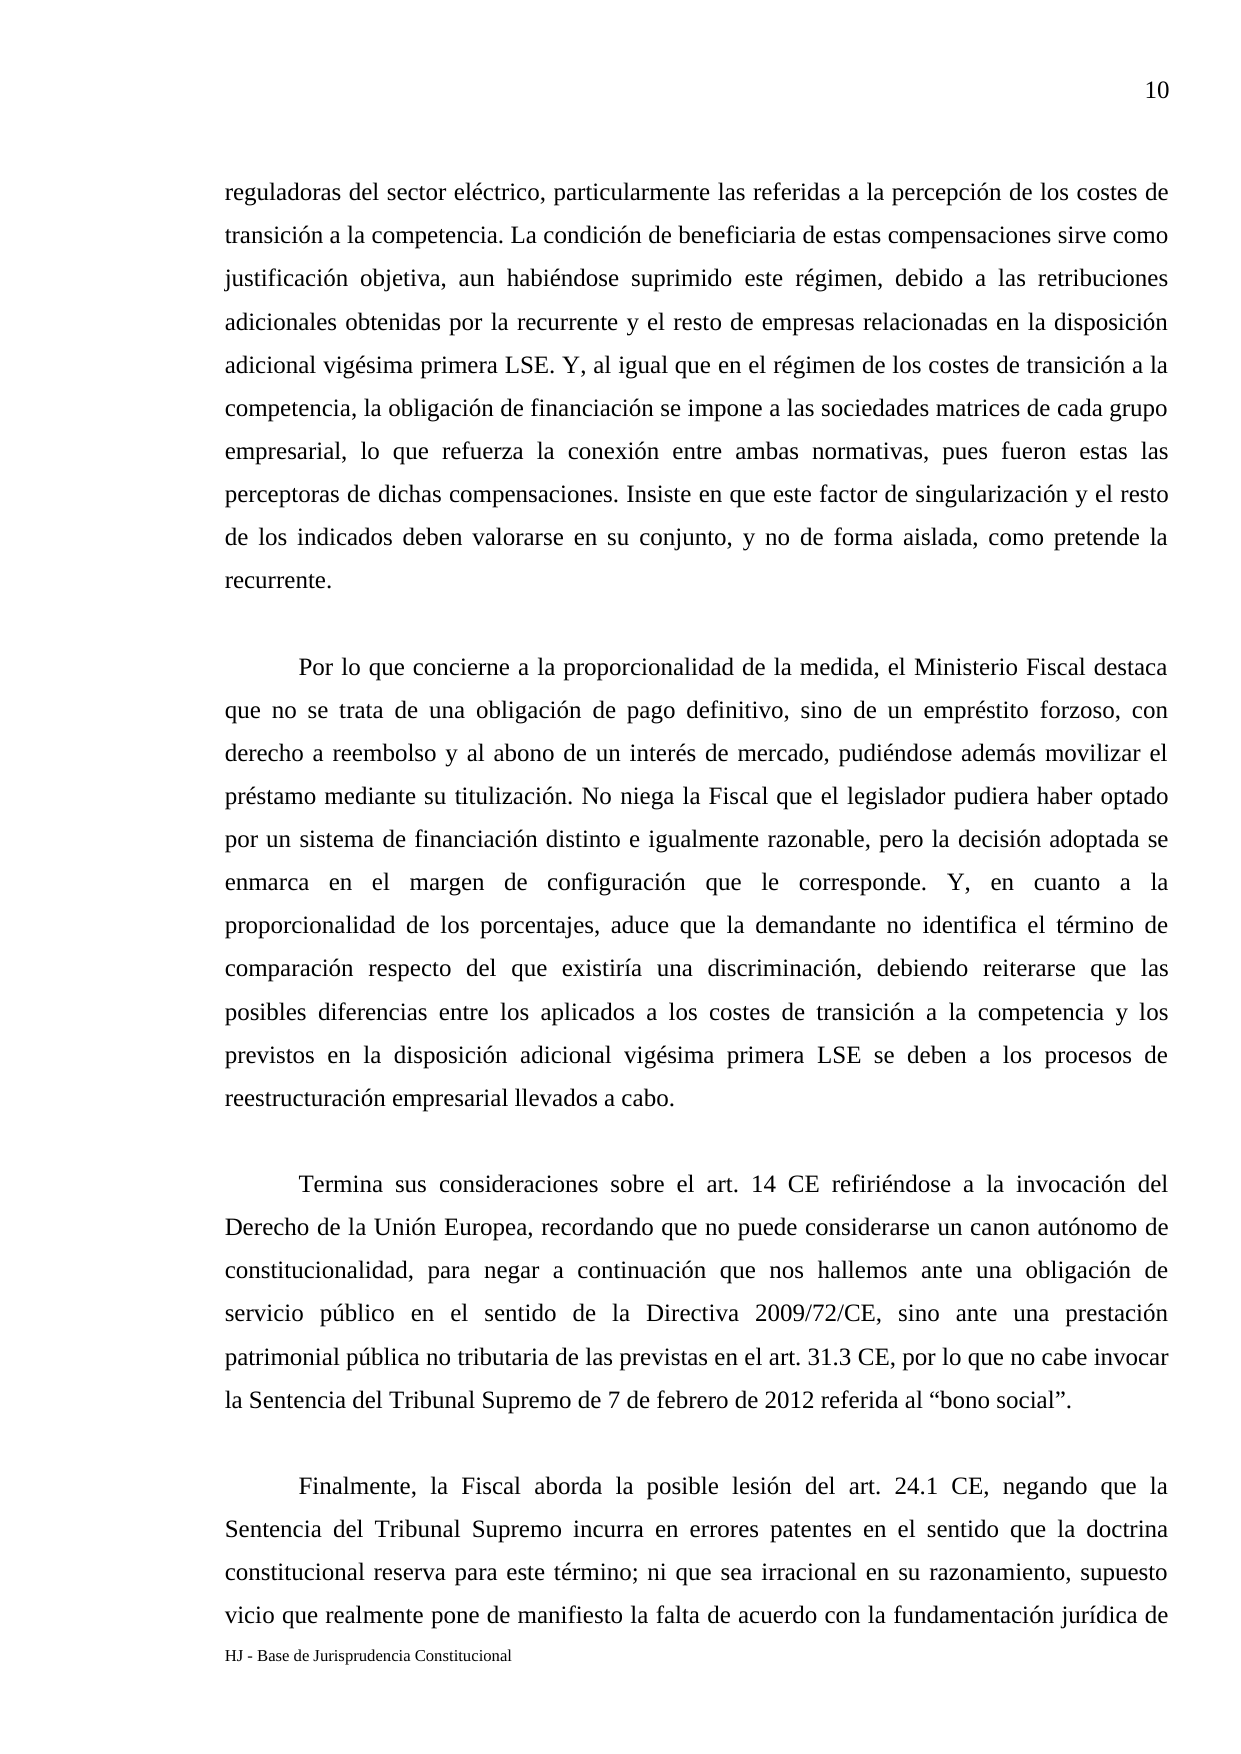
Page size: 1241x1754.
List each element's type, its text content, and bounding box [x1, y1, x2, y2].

text Termina sus consideraciones sobre el art. 14 CE refiriéndose a la invocación del Derecho de la Unión Europea, recordando que no puede considerarse un canon autónomo de constitucionalidad, para negar a continuación que nos hallemos ante una obligación de servicio público en el sentido de la Directiva 2009/72/CE, sino ante una prestación patrimonial pública no tributaria de las previstas en el art. 31.3 CE, por lo que no cabe invocar la Sentencia del Tribunal Supremo de 7 de febrero de 2012 referida al “bono social”. [224, 1169, 1169, 1413]
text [224, 177, 1169, 594]
text Por lo que concierne a la proporcionalidad de la medida, el Ministerio Fiscal destaca que no se trata de una obligación de pago definitivo, sino de un empréstito forzoso, con derecho a reembolso y al abono de un interés de mercado, pudiéndose además movilizar el préstamo mediante su titulización. No niega la Fiscal que el legislador pudiera haber optado por un sistema de financiación distinto e igualmente razonable, pero la decisión adoptada se enmarca en el margen de configuración que le corresponde. Y, en cuanto a la proporcionalidad de los porcentajes, aduce que la demandante no identifica el término de comparación respecto del que existiría una discriminación, debiendo reiterarse que las posibles diferencias entre los aplicados a los costes de transición a la competencia y los previstos en la disposición adicional vigésima primera LSE se deben a los procesos de reestructuración empresarial llevados a cabo. [224, 652, 1169, 1112]
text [224, 1471, 1169, 1629]
